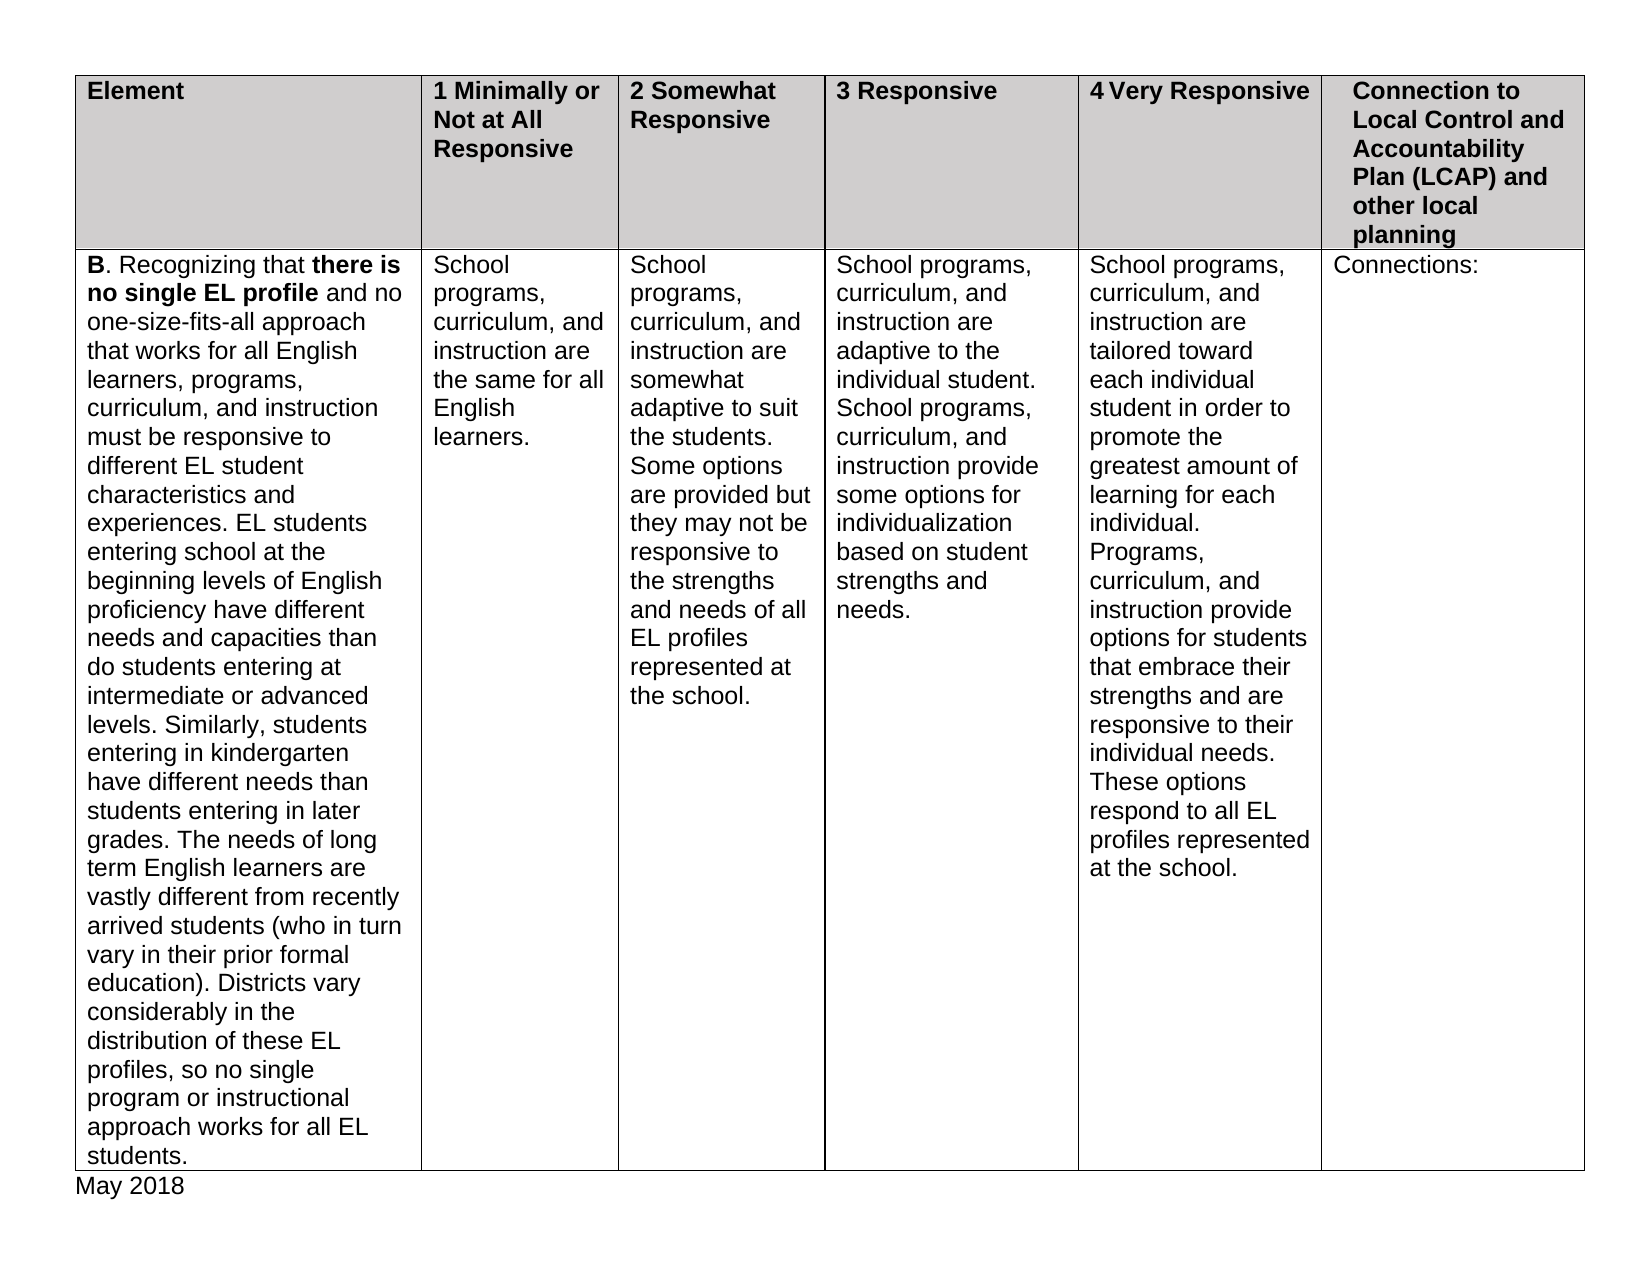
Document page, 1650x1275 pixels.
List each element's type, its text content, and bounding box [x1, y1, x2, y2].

table_header Element [76, 76, 421, 248]
table_header 2 Somewhat Responsive [619, 76, 824, 248]
table_cell Connections: [1322, 250, 1584, 1169]
table_header 1 Minimally or Not at All Responsive [422, 76, 618, 248]
table_cell School programs, curriculum, and instruction are adaptive to the individual student. School programs, curriculum, and instruction provide some options for individualization based on student strengths and needs. [826, 250, 1078, 1169]
table_header 3 Responsive [826, 76, 1078, 248]
table_cell B. Recognizing that there is no single EL profile and no one-size-fits-all approach that works for all English learners, programs, curriculum, and instruction must be responsive to different EL student characteristics and experiences. EL students entering school at the beginning levels of English proficiency have different needs and capacities than do students entering at intermediate or advanced levels. Similarly, students entering in kindergarten have different needs than students entering in later grades. The needs of long term English learners are vastly different from recently arrived students (who in turn vary in their prior formal education). Districts vary considerably in the distribution of these EL profiles, so no single program or instructional approach works for all EL students. [76, 250, 421, 1169]
table_cell School programs, curriculum, and instruction are tailored toward each individual student in order to promote the greatest amount of learning for each individual. Programs, curriculum, and instruction provide options for students that embrace their strengths and are responsive to their individual needs. These options respond to all EL profiles represented at the school. [1079, 250, 1321, 1169]
table_cell School programs, curriculum, and instruction are somewhat adaptive to suit the students. Some options are provided but they may not be responsive to the strengths and needs of all EL profiles represented at the school. [619, 250, 824, 1169]
table_header Very Responsive [1079, 76, 1321, 248]
table_header Connection to Local Control and Accountability Plan (LCAP) and other local planning [1322, 76, 1584, 248]
table_cell School programs, curriculum, and instruction are the same for all English learners. [422, 250, 618, 1169]
